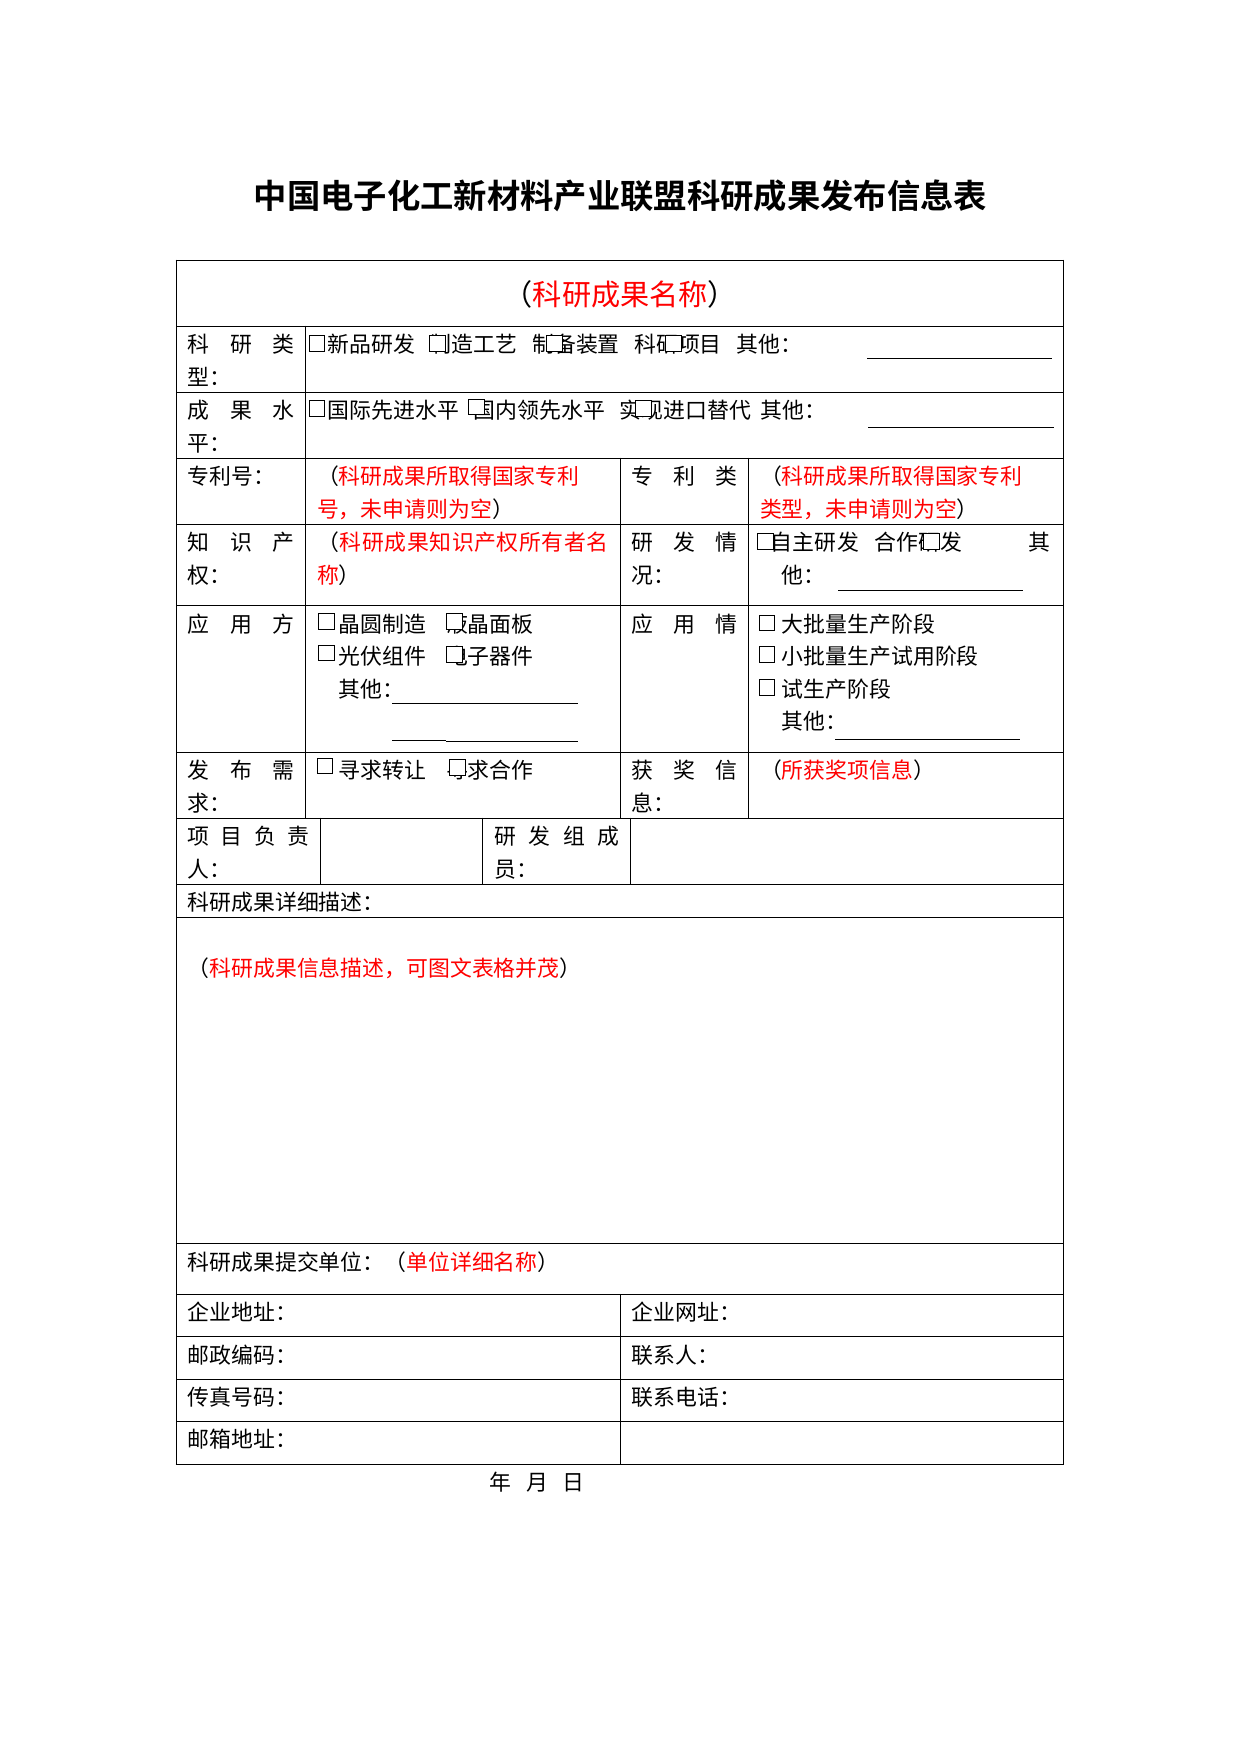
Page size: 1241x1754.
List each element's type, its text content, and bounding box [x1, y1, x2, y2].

table_cell 国际先进水平 国内领先水平 实现进口替代 其他： [306, 393, 1063, 458]
table_cell 传真号码： [177, 1380, 620, 1421]
table_cell 自主研发 合作研发 其他： [749, 525, 1063, 605]
table_cell [321, 819, 482, 884]
table_cell （科研成果所取得国家专利 类型，未申请则为空） [749, 459, 1063, 524]
table_cell （所获奖项信息） [749, 753, 1063, 818]
table_cell （科研成果所取得国家专利 号，未申请则为空） [306, 459, 620, 524]
text 中国电子化工新材料产业联盟科研成果发布信息表 [187, 162, 1053, 227]
table_cell 知识产权： [177, 525, 305, 605]
table_cell 发布需求： [177, 753, 305, 818]
table_cell 联系电话： [621, 1380, 1063, 1421]
table_cell [631, 819, 1063, 884]
table_cell 成果水平： [177, 393, 305, 458]
table_header （科研成果名称） [177, 261, 1063, 326]
table_cell 邮政编码： [177, 1337, 620, 1379]
table_cell 科研类型： [177, 327, 305, 392]
table_cell 研发组成员： [483, 819, 630, 884]
table_cell 专利类型： [621, 459, 748, 524]
table_cell 联系人： [621, 1337, 1063, 1379]
table_cell 晶圆制造 液晶面板 光伏组件 电子器件 其他： [306, 606, 620, 752]
table_cell 邮箱地址： [177, 1422, 620, 1464]
table_cell 新品研发 制造工艺 制备装置 科研项目 其他： [306, 327, 1063, 392]
table_cell [621, 1422, 1063, 1464]
table_cell （科研成果知识产权所有者名称） [306, 525, 620, 605]
table_cell 大批量生产阶段 小批量生产试用阶段 试生产阶段 其他： [749, 606, 1063, 752]
table_cell （科研成果信息描述，可图文表格并茂） [177, 918, 1063, 1243]
table_cell 应用方向： [177, 606, 305, 752]
table_cell 获奖信息： [621, 753, 748, 818]
table_cell 研发情况： [621, 525, 748, 605]
table_cell 项目负责人： [177, 819, 320, 884]
table_cell 企业地址： [177, 1295, 620, 1336]
table_cell 企业网址： [621, 1295, 1063, 1336]
text 年 月 日 [187, 1465, 1053, 1497]
table_cell 专利号： [177, 459, 305, 524]
table_cell 科研成果提交单位：（单位详细名称） [177, 1244, 1063, 1294]
table_cell 科研成果详细描述： [177, 885, 1063, 917]
table_cell 应用情况： [621, 606, 748, 752]
table_cell 寻求转让 寻求合作 [306, 753, 620, 818]
